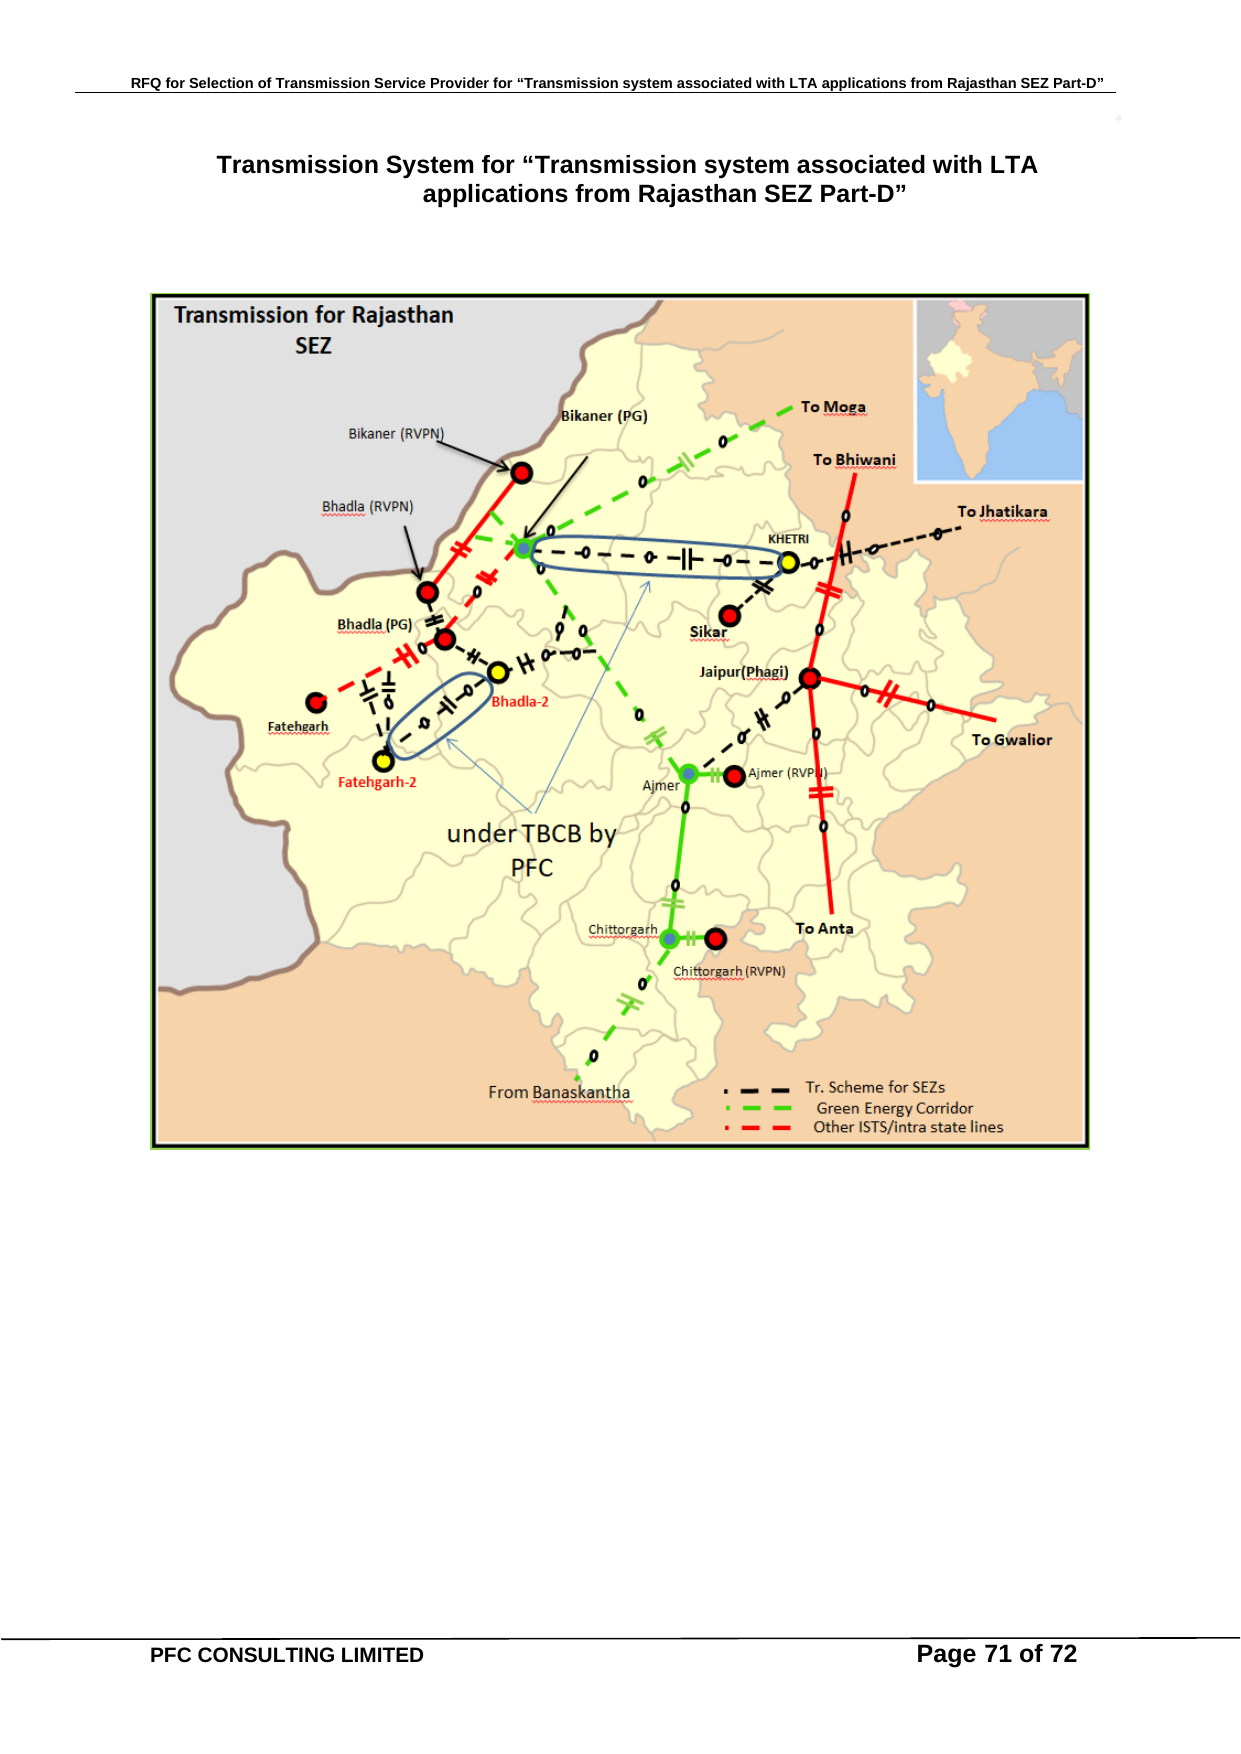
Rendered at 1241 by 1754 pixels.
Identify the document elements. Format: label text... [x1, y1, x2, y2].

picture [150, 293, 1091, 1150]
text Transmission System for “Transmission system associated with LTA applications from Rajasthan SEZ Part-D” [150, 150, 1105, 207]
